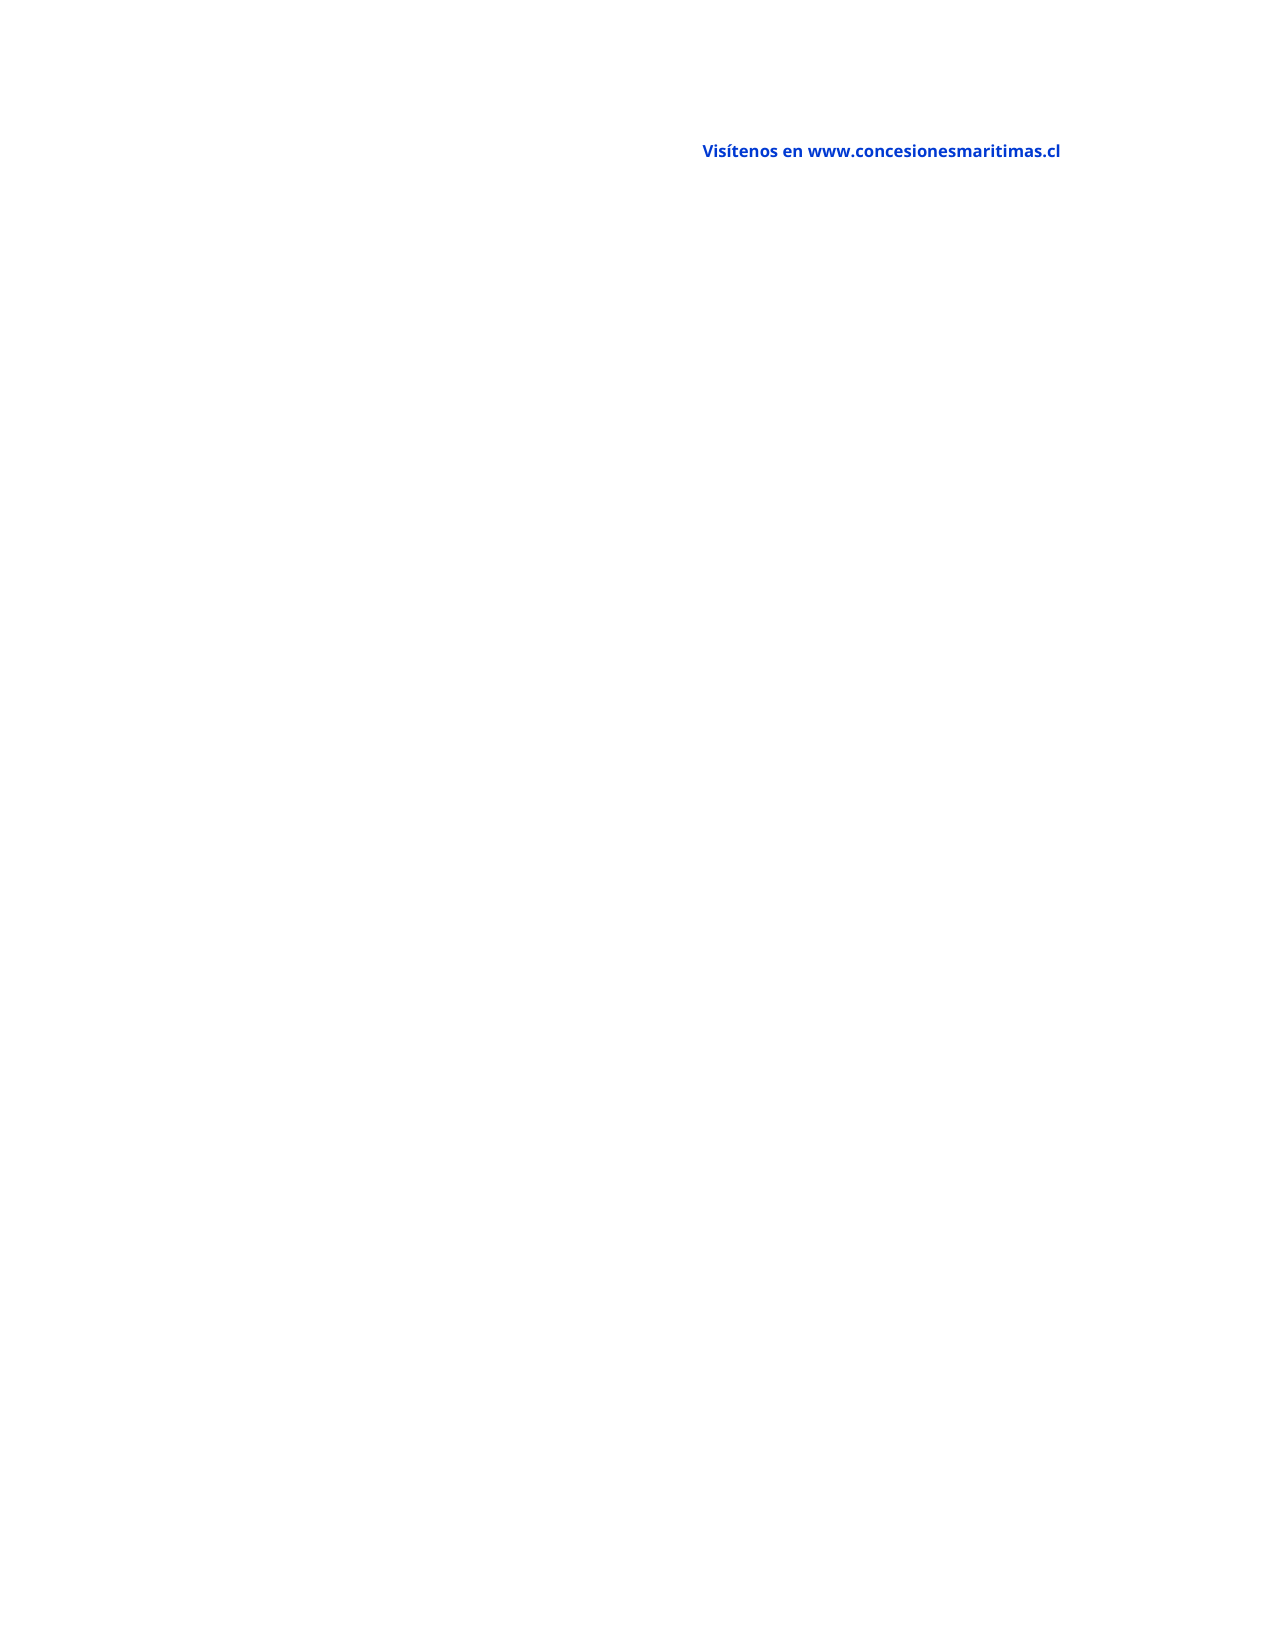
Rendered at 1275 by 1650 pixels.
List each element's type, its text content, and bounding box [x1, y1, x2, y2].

text Visítenos en www.concesionesmaritimas.cl [702, 139, 1183, 162]
